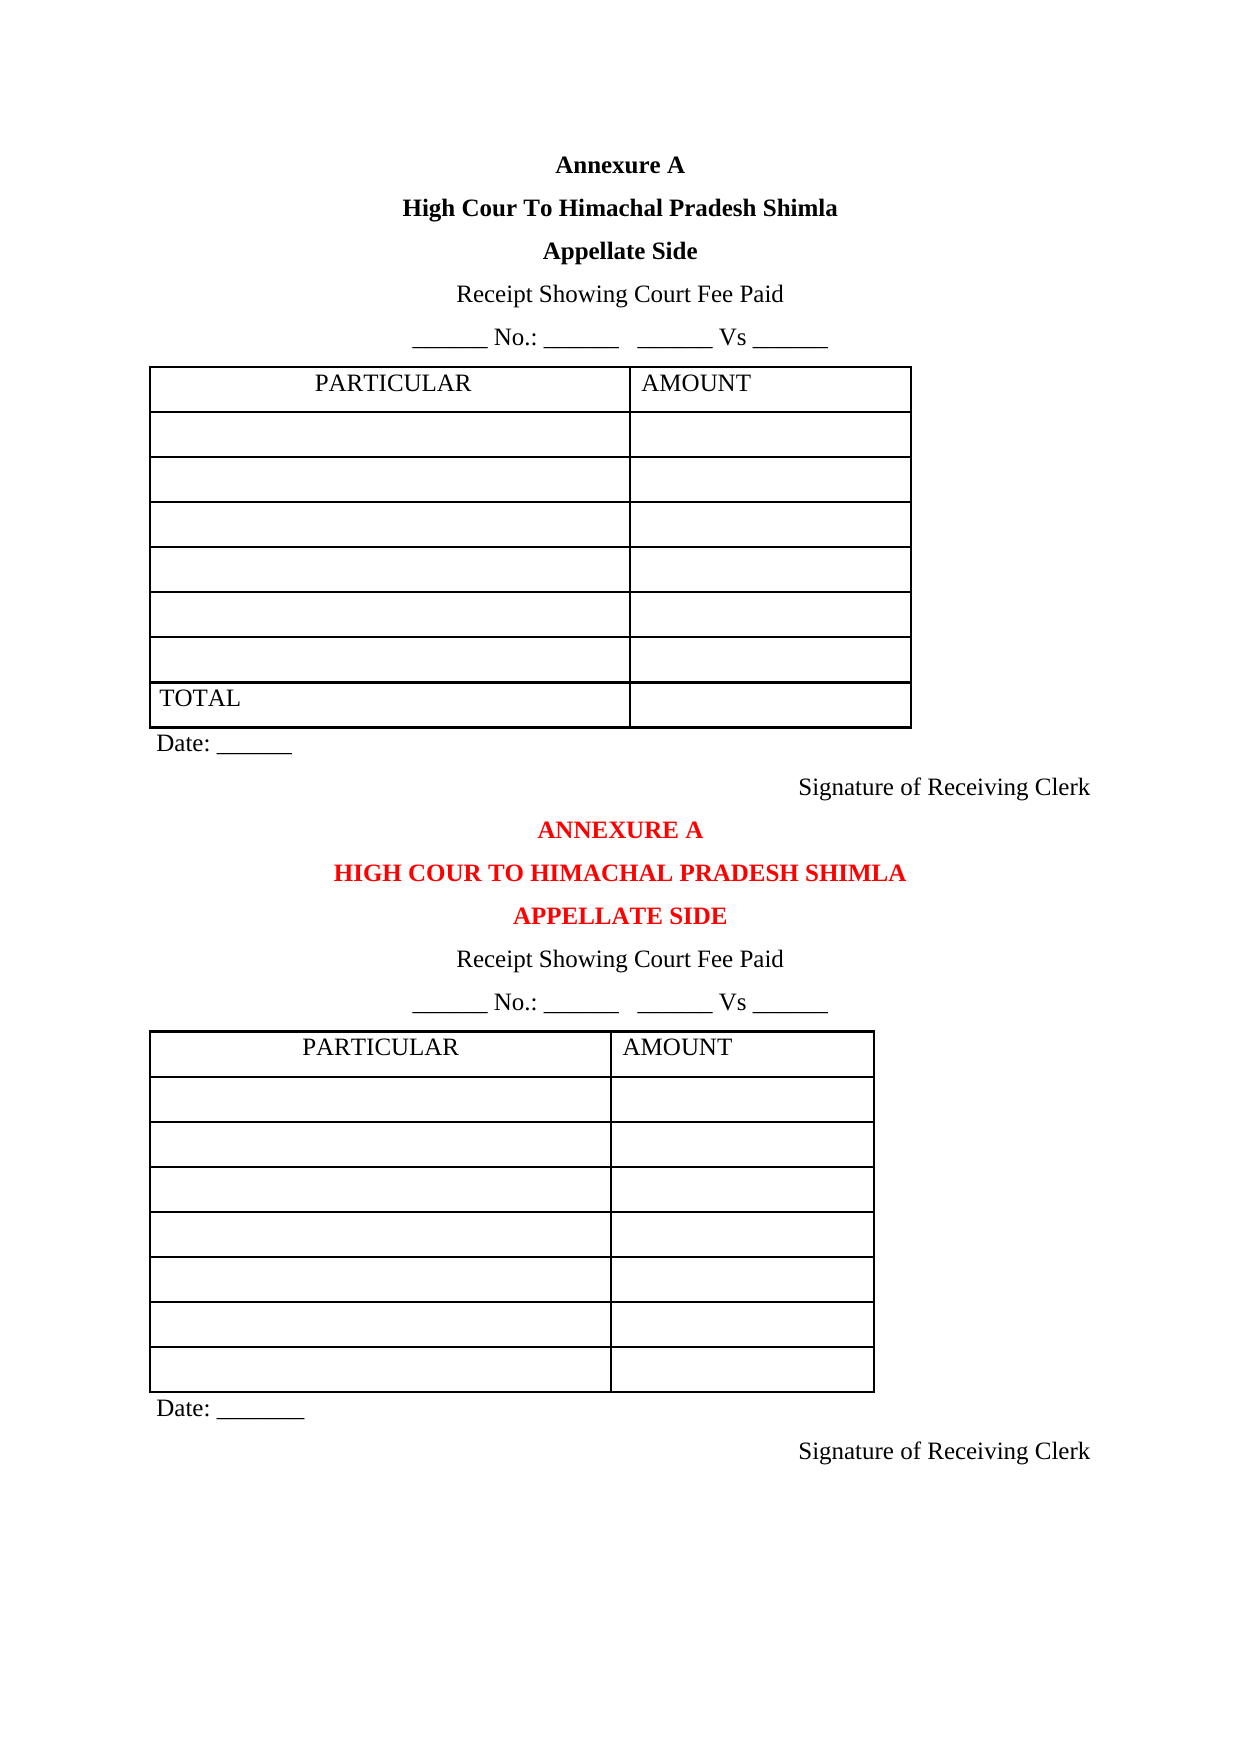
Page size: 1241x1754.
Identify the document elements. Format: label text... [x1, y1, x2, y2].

text Date: ______ [150, 728, 1090, 757]
table_cell [631, 503, 910, 546]
table_header AMOUNT [631, 368, 910, 411]
text Signature of Receiving Clerk [150, 772, 1090, 800]
table_cell [151, 1123, 610, 1166]
text Appellate Side [150, 236, 1090, 265]
table_cell [631, 593, 910, 636]
table_cell [151, 458, 629, 501]
table_cell [612, 1348, 873, 1391]
text Signature of Receiving Clerk [150, 1436, 1090, 1465]
table_cell TOTAL [151, 684, 629, 726]
text ANNEXURE A [150, 815, 1090, 843]
table_cell [631, 458, 910, 501]
table_cell [631, 413, 910, 456]
text Annexure A [150, 150, 1090, 179]
text ______ No.: ______ ______ Vs ______ [150, 322, 1090, 351]
table_cell [151, 503, 629, 546]
text High Cour To Himachal Pradesh Shimla [150, 193, 1090, 222]
text Receipt Showing Court Fee Paid [150, 944, 1090, 973]
table_cell [612, 1303, 873, 1346]
text HIGH COUR TO HIMACHAL PRADESH SHIMLA [150, 858, 1090, 887]
table_cell [151, 593, 629, 636]
table_header PARTICULAR [151, 1033, 610, 1076]
table_cell [151, 1213, 610, 1256]
text Receipt Showing Court Fee Paid [150, 279, 1090, 308]
table_cell [612, 1168, 873, 1211]
table_cell [151, 548, 629, 591]
table_cell [151, 1078, 610, 1121]
text ______ No.: ______ ______ Vs ______ [150, 987, 1090, 1016]
table_cell [612, 1258, 873, 1301]
text APPELLATE SIDE [150, 901, 1090, 930]
table_cell [151, 1258, 610, 1301]
table_header AMOUNT [612, 1033, 873, 1076]
table_cell [631, 548, 910, 591]
table_cell [631, 684, 910, 726]
table_cell [612, 1123, 873, 1166]
table_cell [612, 1078, 873, 1121]
table_cell [612, 1213, 873, 1256]
table_cell [151, 1348, 610, 1391]
table_cell [631, 638, 910, 681]
table_cell [151, 1303, 610, 1346]
table_cell [151, 638, 629, 681]
text Date: _______ [150, 1393, 1090, 1422]
table_header PARTICULAR [151, 368, 629, 411]
table_cell [151, 1168, 610, 1211]
table_cell [151, 413, 629, 456]
